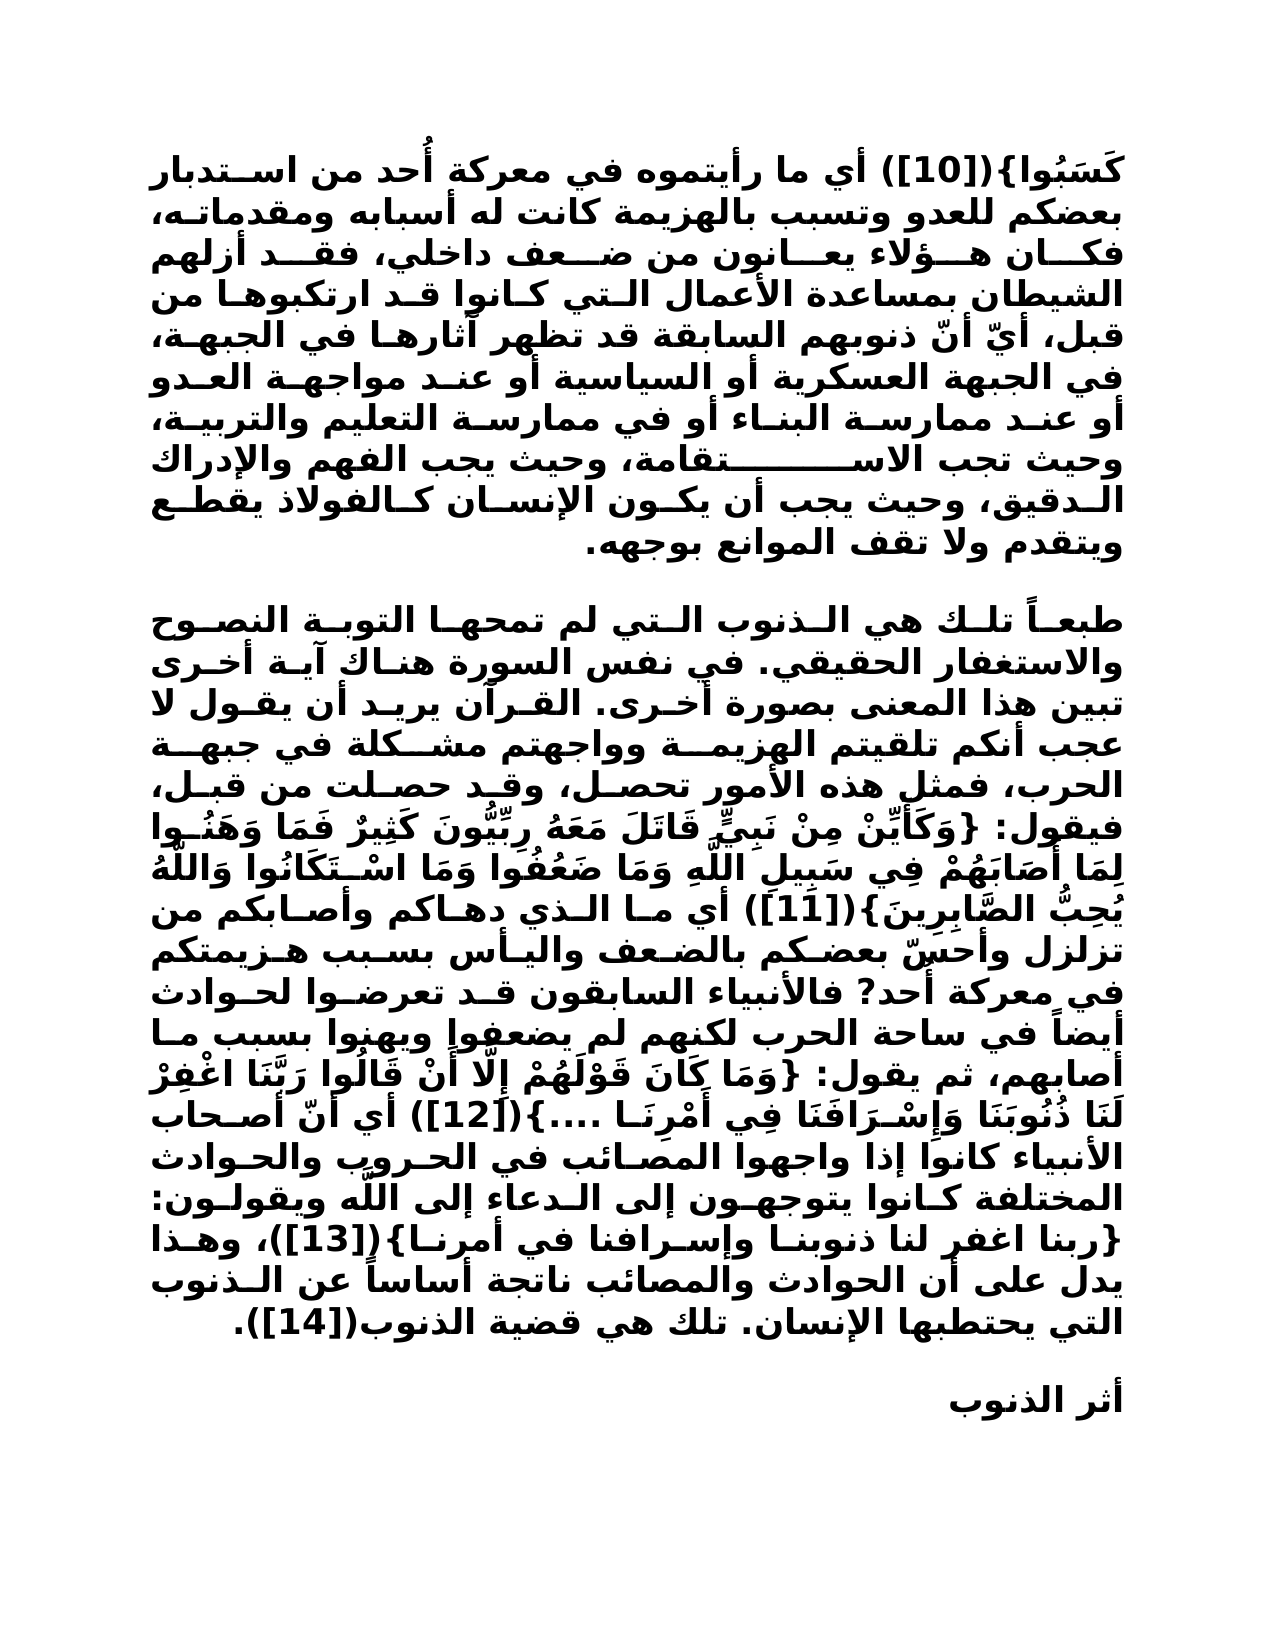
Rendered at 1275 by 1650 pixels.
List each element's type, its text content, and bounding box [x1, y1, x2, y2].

text طبعاً تلك هي الذنوب التي لم تمحها التوبة النصوح والاستغفار الحقيقي. في نفس السورة هناك آية أخرى تبين هذا المعنى بصورة أخرى. القرآن يريد أن يقول لا عجب أنكم تلقيتم الهزيمة وواجهتم مشكلة في جبهة الحرب، فمثل هذه الأمور تحصل، وقد حصلت من قبل، فيقول: {وَكَأَيِّنْ مِنْ نَبِيٍّ قَاتَلَ مَعَهُ رِبِّيُّونَ كَثِيرٌ فَمَا وَهَنُوا لِمَا أَصَابَهُمْ فِي سَبِيلِ اللَّهِ وَمَا ضَعُفُوا وَمَا اسْتَكَانُوا وَاللَّهُ يُحِبُّ الصَّابِرِينَ}([11]) أي ما الذي دهاكم وأصابكم من تزلزل وأحسّ بعضكم بالضعف واليأس بسبب هزيمتكم في معركة أُحد? فالأنبياء السابقون قد تعرضوا لحوادث أيضاً في ساحة الحرب لكنهم لم يضعفوا ويهنوا بسبب ما أصابهم، ثم يقول: {وَمَا كَانَ قَوْلَهُمْ إِلَّا أَنْ قَالُوا رَبَّنَا اغْفِرْ لَنَا ذُنُوبَنَا وَإِسْرَافَنَا فِي أَمْرِنَا ....}([12]) أي أنّ أصحاب الأنبياء كانوا إذا واجهوا المصائب في الحروب والحوادث المختلفة كانوا يتوجهون إلى الدعاء إلى اللَّه ويقولون: {ربنا اغفر لنا ذنوبنا وإسرافنا في أمرنا}([13])، وهذا يدل على أن الحوادث والمصائب ناتجة أساساً عن الذنوب التي يحتطبها الإنسان. تلك هي قضية الذنوب([14]). [150, 600, 1125, 1342]
text أثر الذنوب [150, 1380, 1125, 1421]
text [150, 150, 1125, 562]
